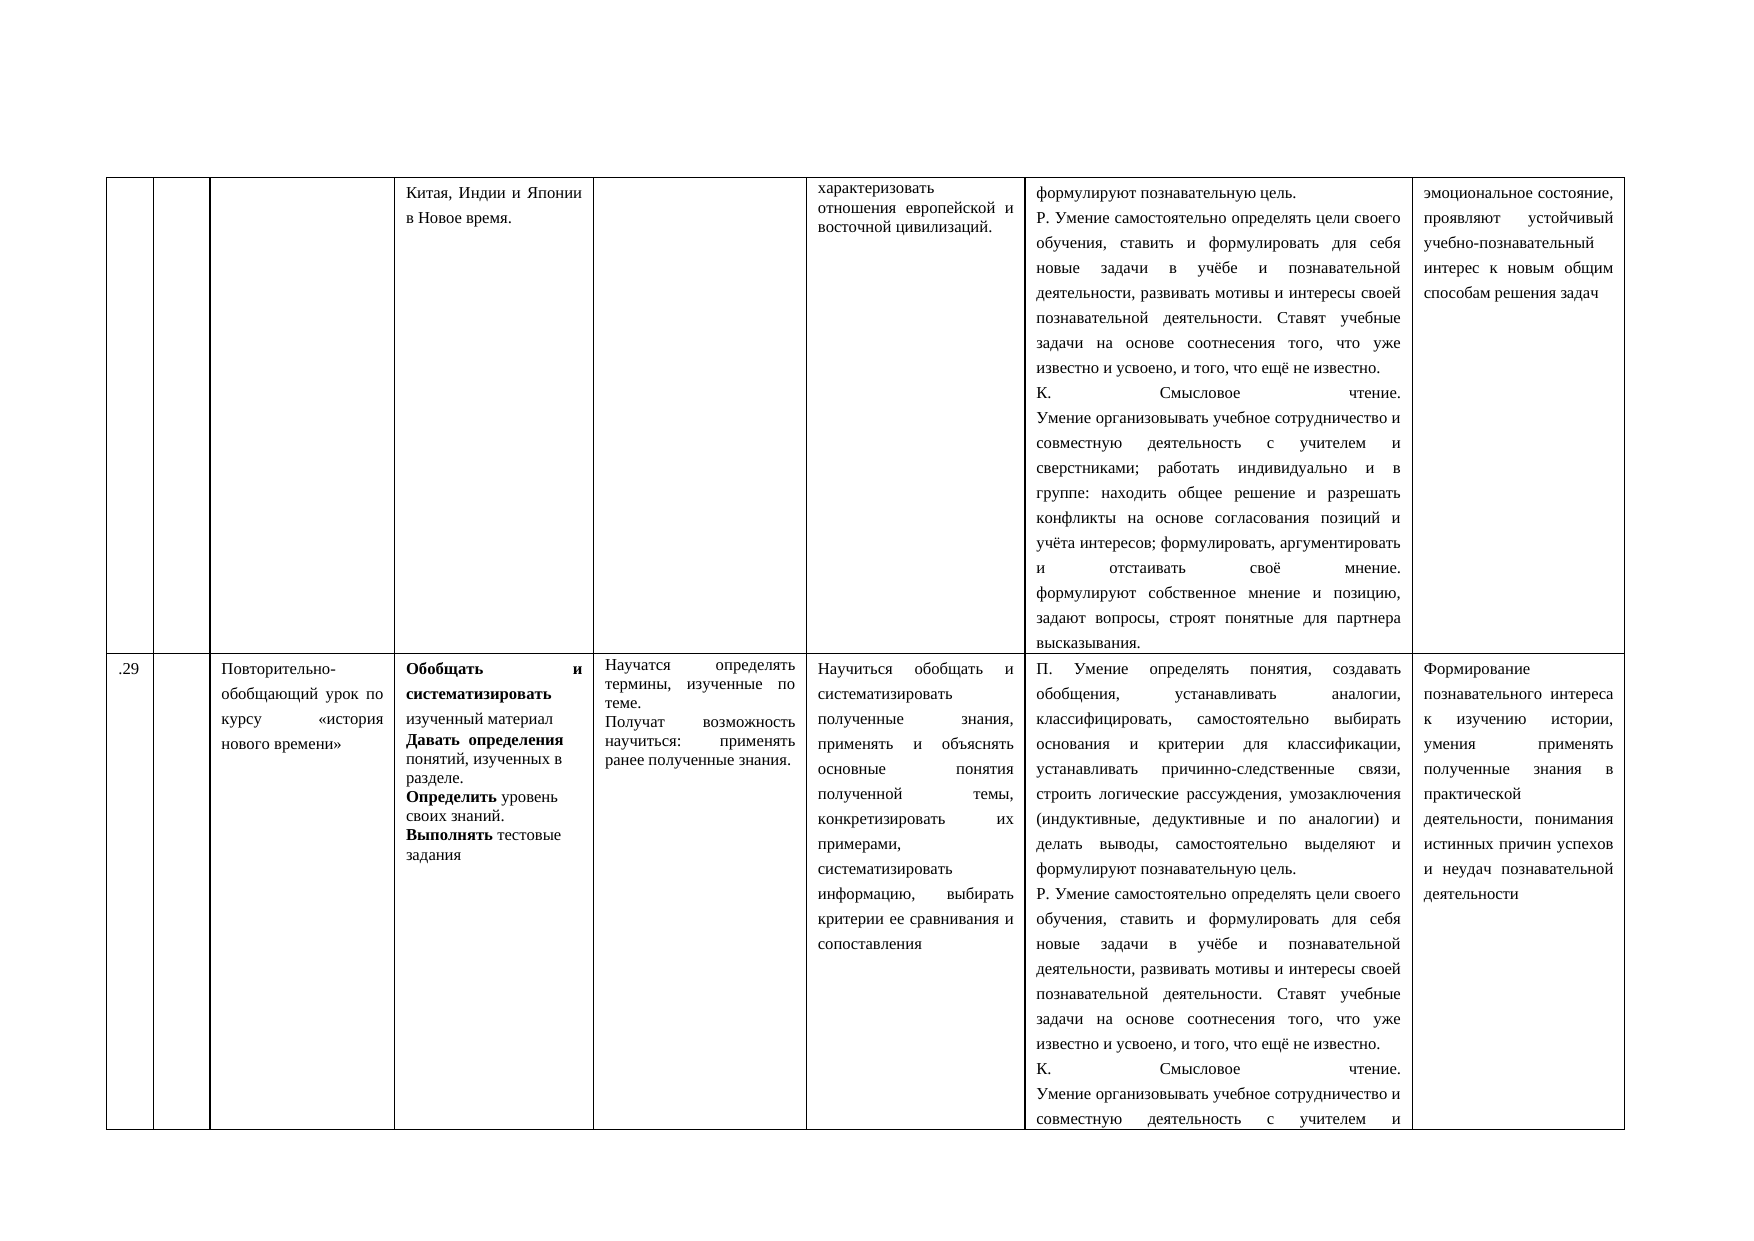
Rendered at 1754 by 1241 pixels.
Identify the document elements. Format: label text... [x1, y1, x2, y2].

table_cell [594, 178, 806, 653]
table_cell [395, 654, 593, 1129]
table_cell [154, 178, 209, 653]
table_cell 28 [107, 178, 153, 653]
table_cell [211, 654, 394, 1129]
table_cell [807, 178, 1024, 653]
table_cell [807, 654, 1024, 1129]
table_cell .29 [107, 654, 153, 1129]
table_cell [1026, 654, 1412, 1129]
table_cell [594, 654, 806, 1129]
table_cell [154, 654, 209, 1129]
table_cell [1413, 654, 1624, 1129]
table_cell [395, 178, 593, 653]
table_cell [1026, 178, 1412, 653]
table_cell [211, 178, 394, 653]
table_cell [1413, 178, 1624, 653]
